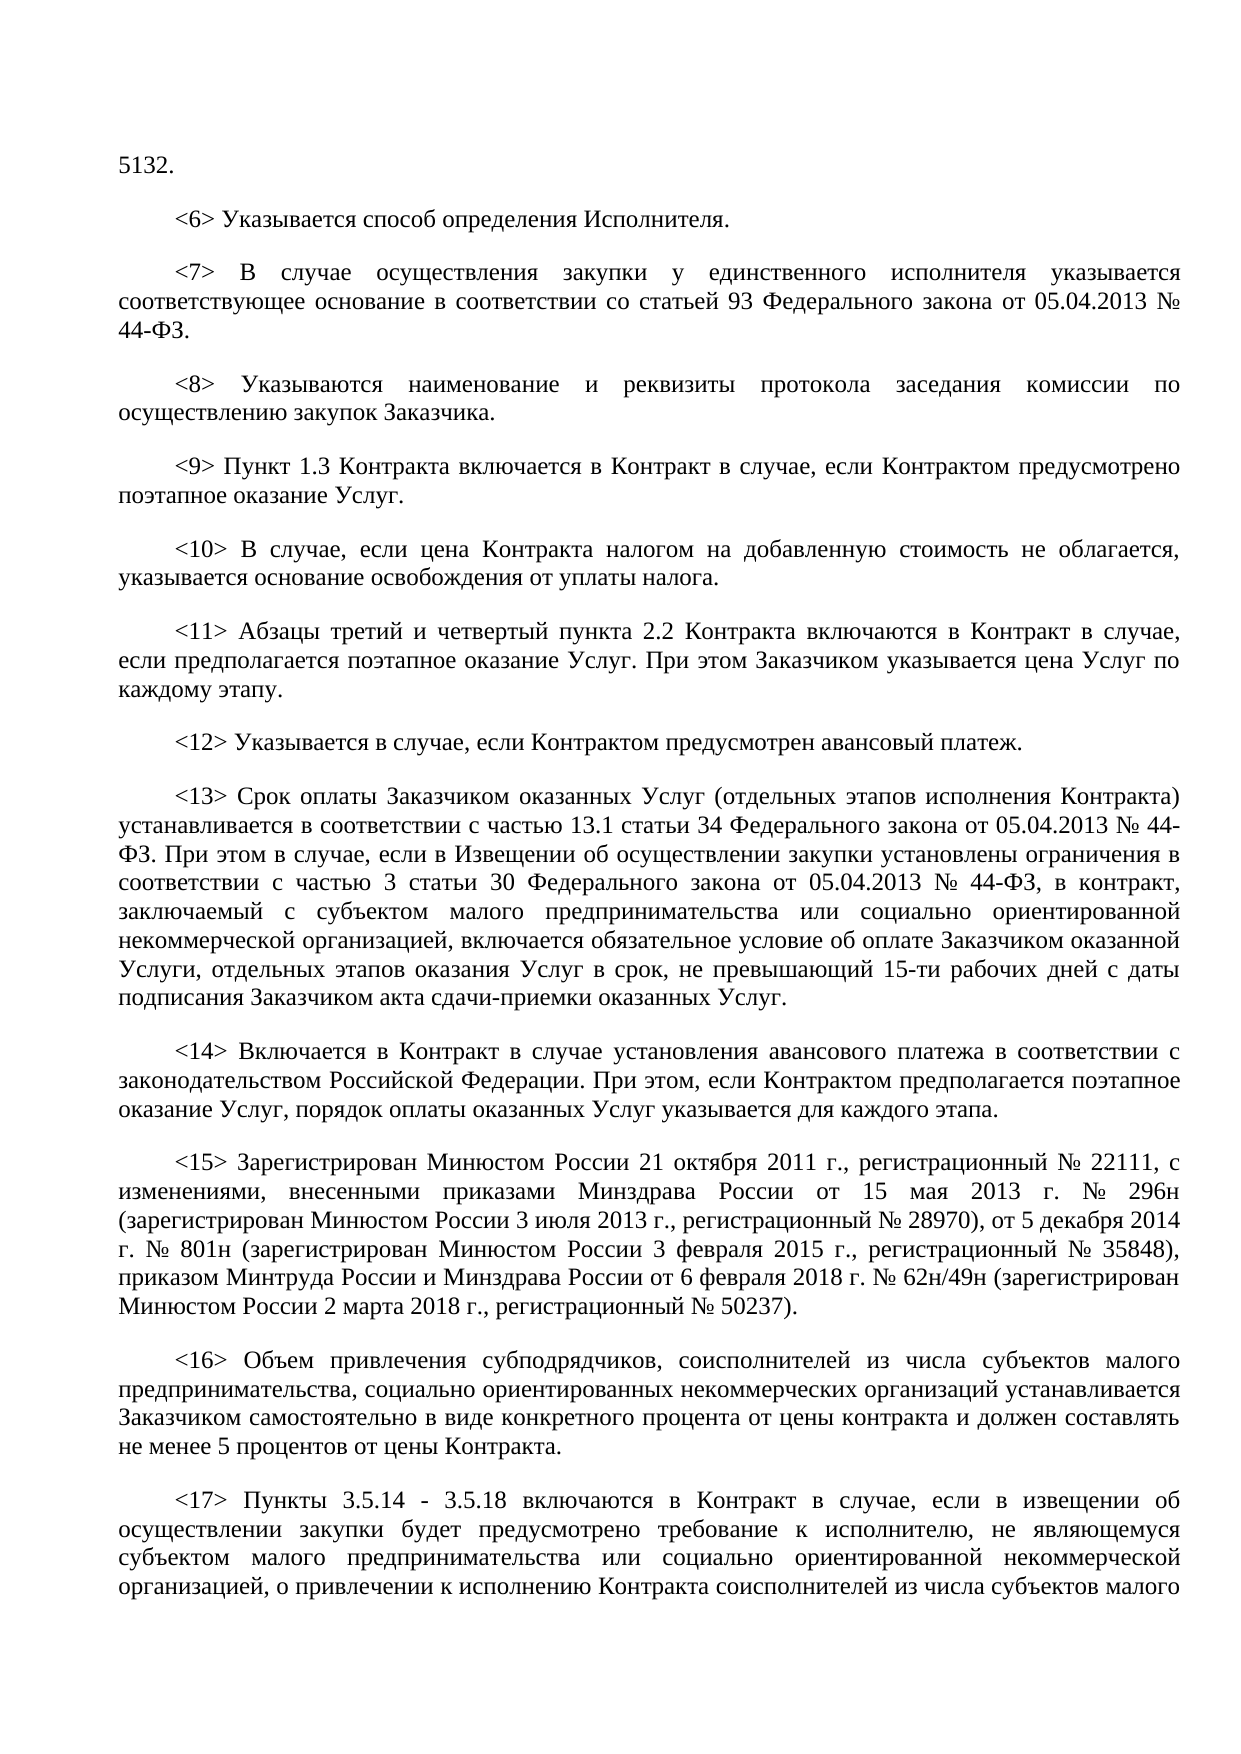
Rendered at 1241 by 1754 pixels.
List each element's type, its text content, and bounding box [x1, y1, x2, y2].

text <8> Указываются наименование и реквизиты протокола заседания комиссии по осуществлению закупок Заказчика. [118, 369, 1181, 426]
text <14> Включается в Контракт в случае установления авансового платежа в соответствии с законодательством Российской Федерации. При этом, если Контрактом предполагается поэтапное оказание Услуг, порядок оплаты оказанных Услуг указывается для каждого этапа. [118, 1036, 1181, 1122]
text <11> Абзацы третий и четвертый пункта 2.2 Контракта включаются в Контракт в случае, если предполагается поэтапное оказание Услуг. При этом Заказчиком указывается цена Услуг по каждому этапу. [118, 616, 1181, 702]
text <10> В случае, если цена Контракта налогом на добавленную стоимость не облагается, указывается основание освобождения от уплаты налога. [118, 534, 1181, 591]
text <13> Срок оплаты Заказчиком оказанных Услуг (отдельных этапов исполнения Контракта) устанавливается в соответствии с частью 13.1 статьи 34 Федерального закона от 05.04.2013 № 44-ФЗ. При этом в случае, если в Извещении об осуществлении закупки установлены ограничения в соответствии с частью 3 статьи 30 Федерального закона от 05.04.2013 № 44-ФЗ, в контракт, заключаемый с субъектом малого предпринимательства или социально ориентированной некоммерческой организацией, включается обязательное условие об оплате Заказчиком оказанной Услуги, отдельных этапов оказания Услуг в срок, не превышающий 15-ти рабочих дней с даты подписания Заказчиком акта сдачи-приемки оказанных Услуг. [118, 781, 1181, 1011]
text <7> В случае осуществления закупки у единственного исполнителя указывается соответствующее основание в соответствии со статьей 93 Федерального закона от 05.04.2013 № 44-ФЗ. [118, 257, 1181, 344]
text <16> Объем привлечения субподрядчиков, соисполнителей из числа субъектов малого предпринимательства, социально ориентированных некоммерческих организаций устанавливается Заказчиком самостоятельно в виде конкретного процента от цены контракта и должен составлять не менее 5 процентов от цены Контракта. [118, 1345, 1181, 1460]
text <9> Пункт 1.3 Контракта включается в Контракт в случае, если Контрактом предусмотрено поэтапное оказание Услуг. [118, 451, 1181, 509]
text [118, 1485, 1181, 1600]
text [118, 150, 1181, 179]
text <12> Указывается в случае, если Контрактом предусмотрен авансовый платеж. [118, 727, 1181, 756]
text <15> Зарегистрирован Минюстом России 21 октября 2011 г., регистрационный № 22111, с изменениями, внесенными приказами Минздрава России от 15 мая 2013 г. № 296н (зарегистрирован Минюстом России 3 июля 2013 г., регистрационный № 28970), от 5 декабря 2014 г. № 801н (зарегистрирован Минюстом России 3 февраля 2015 г., регистрационный № 35848), приказом Минтруда России и Минздрава России от 6 февраля 2018 г. № 62н/49н (зарегистрирован Минюстом России 2 марта 2018 г., регистрационный № 50237). [118, 1147, 1181, 1320]
text <6> Указывается способ определения Исполнителя. [118, 204, 1181, 232]
